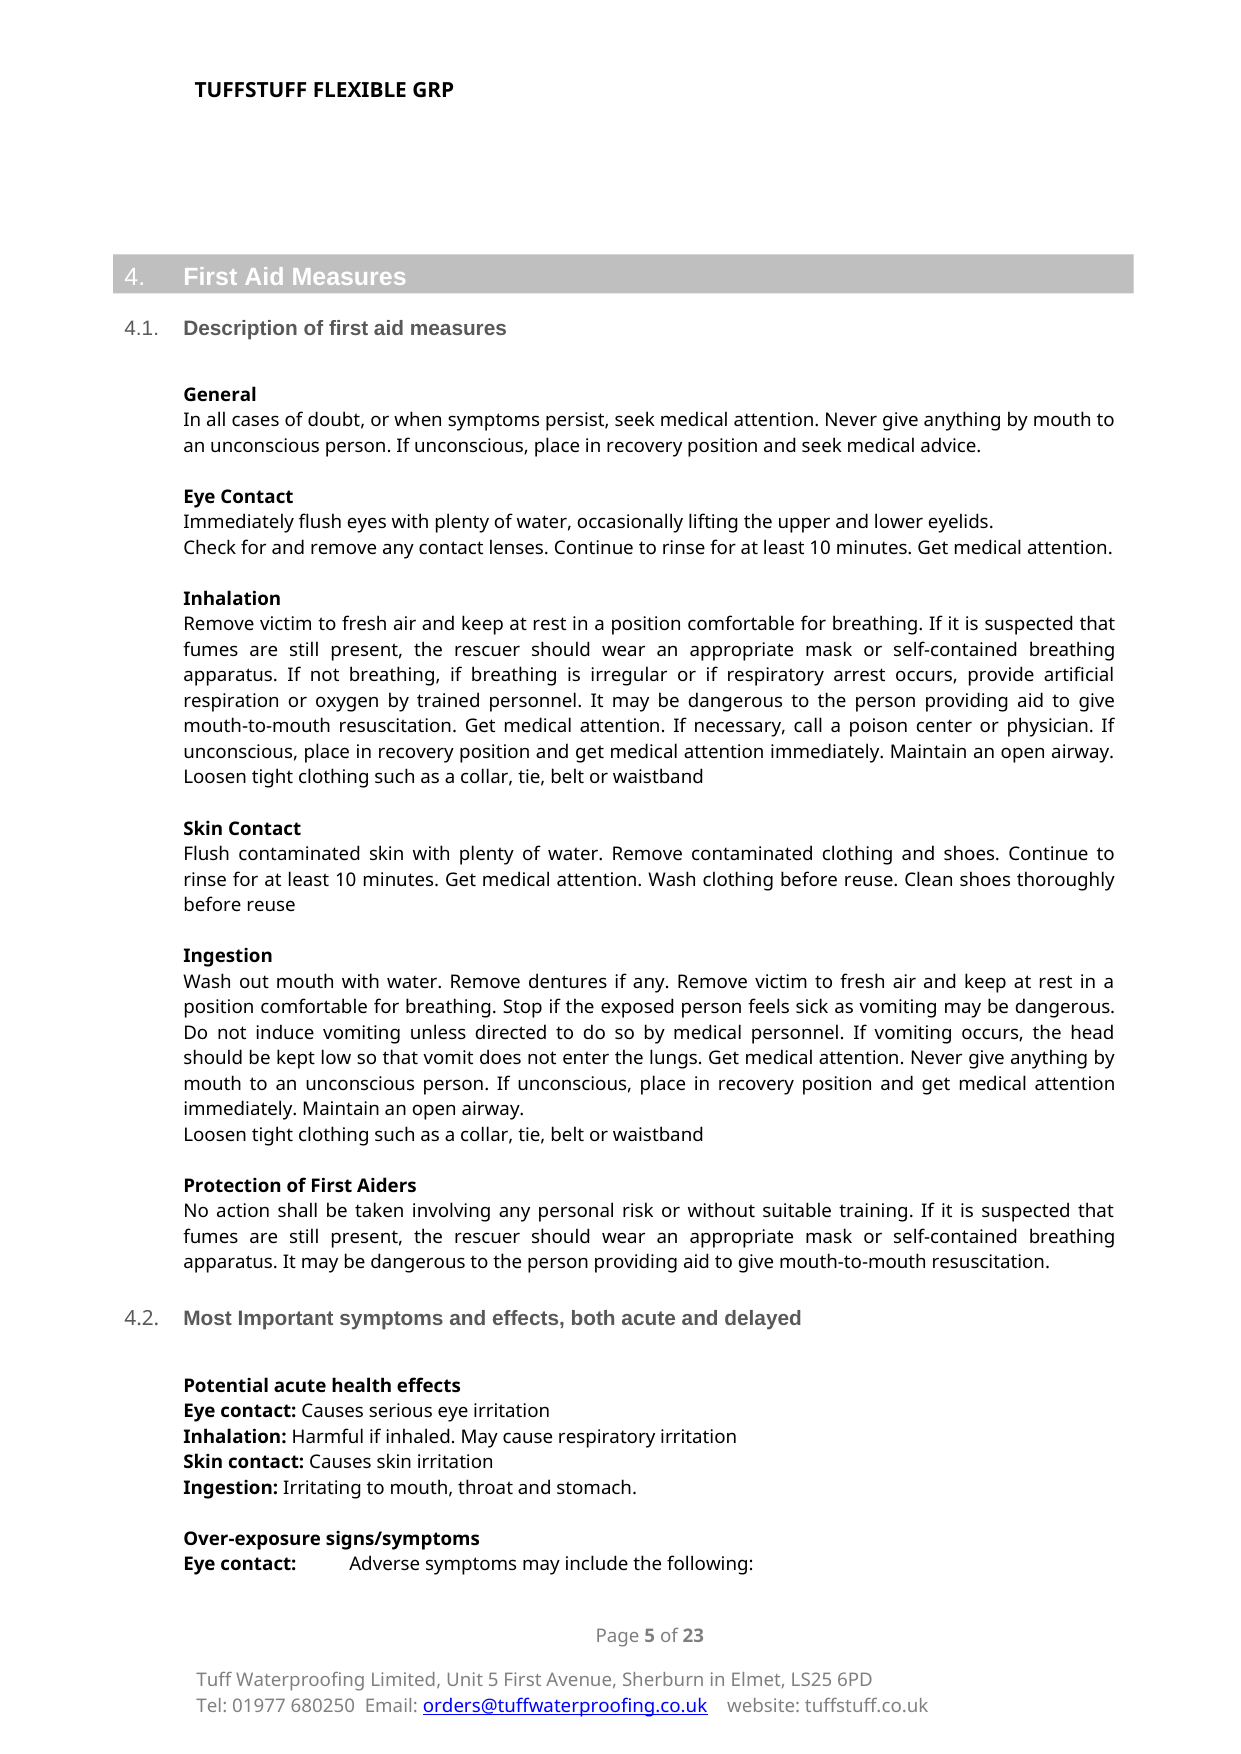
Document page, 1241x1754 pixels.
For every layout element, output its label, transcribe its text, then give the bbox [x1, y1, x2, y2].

text Eye Contact [183, 483, 1116, 509]
text Remove victim to fresh air and keep at rest in a position comfortable for breathing. If it is suspected that fumes are still present, the rescuer should wear an appropriate mask or self-contained breathing apparatus. If not breathing, if breathing is irregular or if respiratory arrest occurs, provide artificial respiration or oxygen by trained personnel. It may be dangerous to the person providing aid to give mouth-to-mouth resuscitation. Get medical attention. If necessary, call a poison center or physician. If unconscious, place in recovery position and get medical attention immediately. Maintain an open airway. Loosen tight clothing such as a collar, tie, belt or waistband [183, 611, 1116, 789]
subtitle First Aid Measures [124, 262, 1116, 291]
text In all cases of doubt, or when symptoms persist, seek medical attention. Never give anything by mouth to an unconscious person. If unconscious, place in recovery position and seek medical advice. [183, 407, 1116, 458]
text Ingestion: Irritating to mouth, throat and stomach. [183, 1474, 1116, 1500]
text General [183, 381, 1116, 407]
text Skin contact: Causes skin irritation [183, 1449, 1116, 1474]
text Check for and remove any contact lenses. Continue to rinse for at least 10 minutes. Get medical attention. [183, 534, 1116, 560]
text Inhalation: Harmful if inhaled. May cause respiratory irritation [183, 1423, 1116, 1449]
text Wash out mouth with water. Remove dentures if any. Remove victim to fresh air and keep at rest in a position comfortable for breathing. Stop if the exposed person feels sick as vomiting may be dangerous. Do not induce vomiting unless directed to do so by medical personnel. If vomiting occurs, the head should be kept low so that vomit does not enter the lungs. Get medical attention. Never give anything by mouth to an unconscious person. If unconscious, place in recovery position and get medical attention immediately. Maintain an open airway. [183, 968, 1116, 1121]
text Ingestion [183, 942, 1116, 968]
text Eye contact: Adverse symptoms may include the following: [183, 1551, 1116, 1576]
text Immediately flush eyes with plenty of water, occasionally lifting the upper and lower eyelids. [183, 509, 1116, 534]
text Over-exposure signs/symptoms [183, 1525, 1116, 1551]
text Eye contact: Causes serious eye irritation [183, 1398, 1116, 1423]
text Skin Contact [183, 815, 1116, 840]
subtitle Most Important symptoms and effects, both acute and delayed [124, 1303, 1116, 1331]
text Flush contaminated skin with plenty of water. Remove contaminated clothing and shoes. Continue to rinse for at least 10 minutes. Get medical attention. Wash clothing before reuse. Clean shoes thoroughly before reuse [183, 840, 1116, 917]
text Loosen tight clothing such as a collar, tie, belt or waistband [183, 1121, 1116, 1147]
subtitle Description of first aid measures [124, 316, 1116, 340]
text No action shall be taken involving any personal risk or without suitable training. If it is suspected that fumes are still present, the rescuer should wear an appropriate mask or self-contained breathing apparatus. It may be dangerous to the person providing aid to give mouth-to-mouth resuscitation. [183, 1198, 1116, 1274]
text Potential acute health effects [183, 1372, 1116, 1398]
text Inhalation [183, 585, 1116, 611]
text Protection of First Aiders [183, 1172, 1116, 1198]
